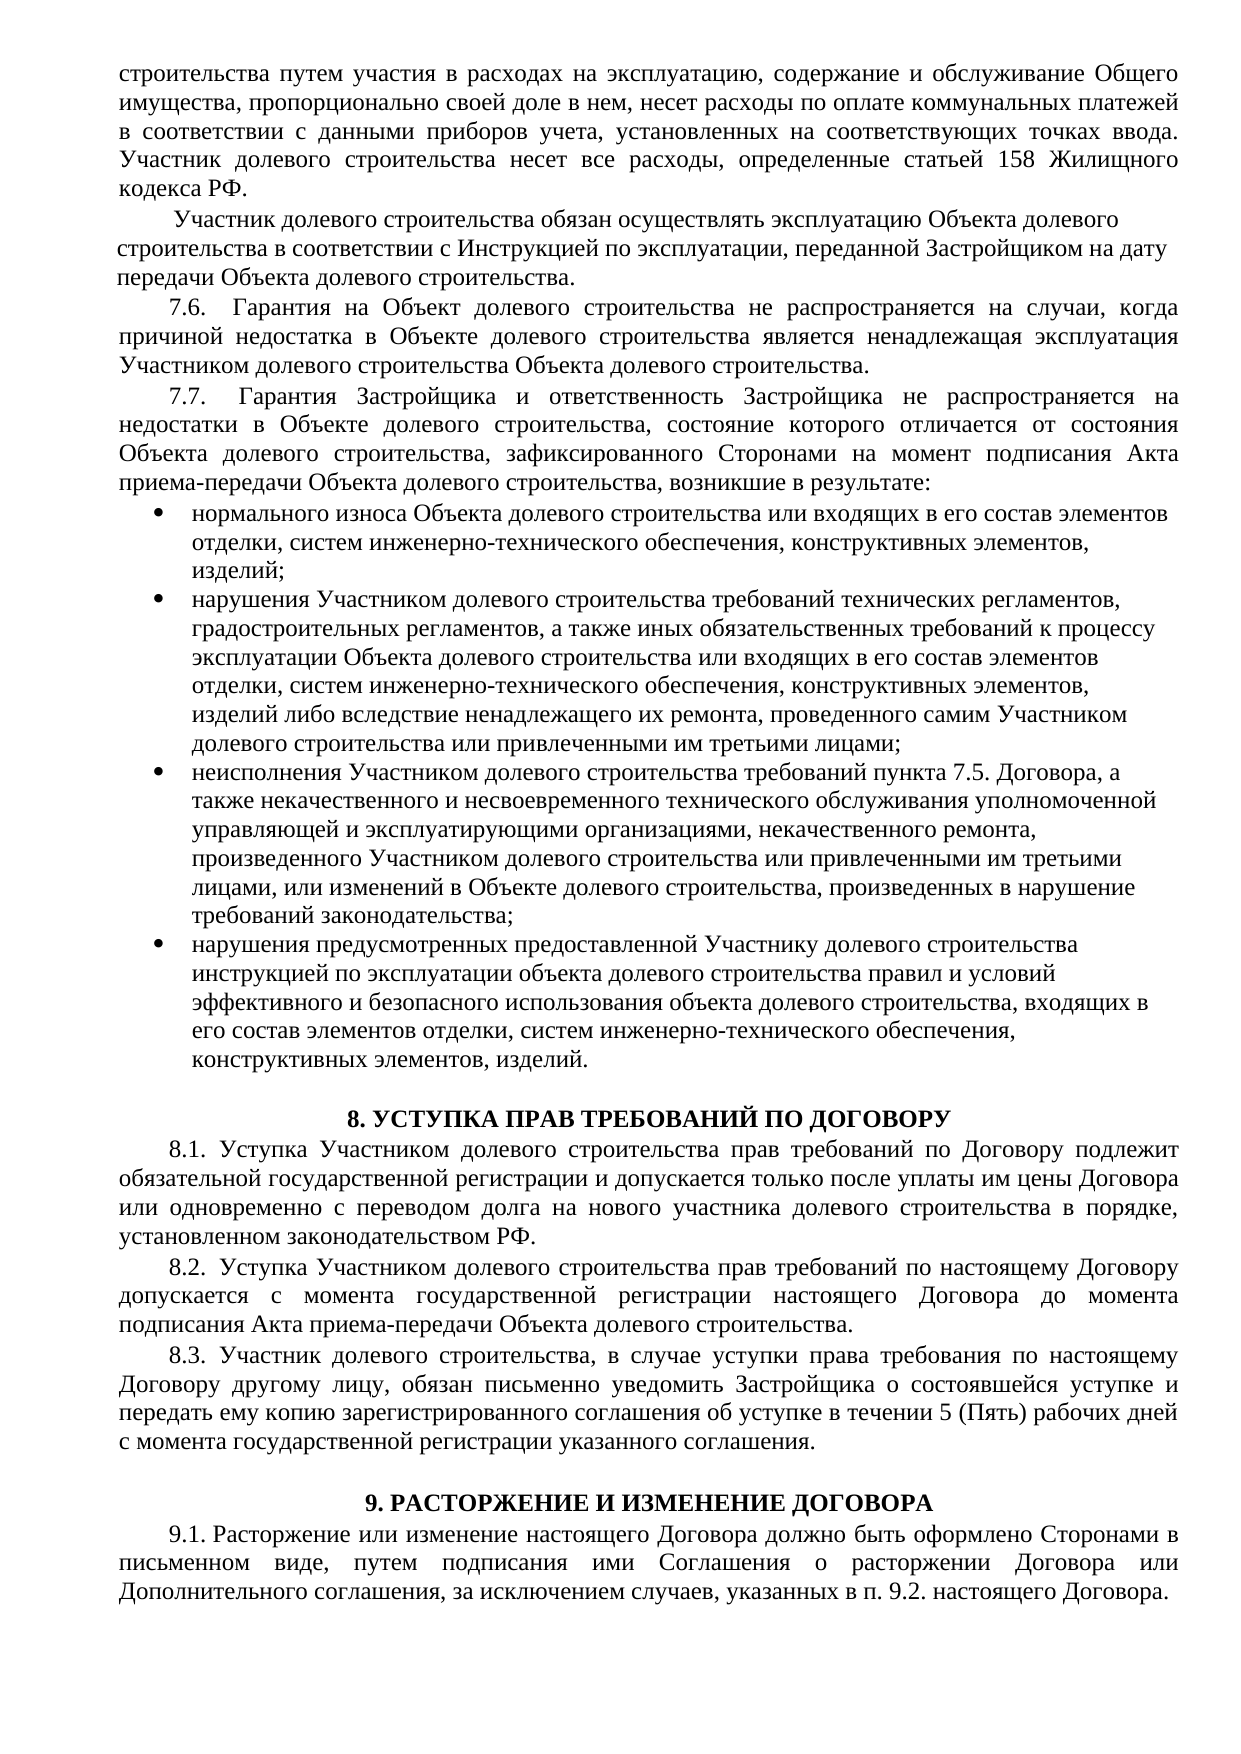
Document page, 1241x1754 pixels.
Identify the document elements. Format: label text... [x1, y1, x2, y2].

text Участник долевого строительства обязан осуществлять эксплуатацию Объекта долевого строительства в соответствии с Инструкцией по эксплуатации, переданной Застройщиком на дату передачи Объекта долевого строительства. [117, 204, 1182, 290]
list нарушения Участником долевого строительства требований технических регламентов, градостроительных регламентов, а также иных обязательственных требований к процессу эксплуатации Объекта долевого строительства или входящих в его состав элементов отделки, систем инженерно-технического обеспечения, конструктивных элементов, изделий либо вследствие ненадлежащего их ремонта, проведенного самим Участником долевого строительства или привлеченными им третьими лицами; [154, 584, 1182, 757]
text 7.6. Гарантия на Объект долевого строительства не распространяется на случаи, когда причиной недостатка в Объекте долевого строительства является ненадлежащая эксплуатация Участником долевого строительства Объекта долевого строительства. [119, 292, 1180, 379]
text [119, 58, 1180, 202]
list нарушения предусмотренных предоставленной Участнику долевого строительства инструкцией по эксплуатации объекта долевого строительства правил и условий эффективного и безопасного использования объекта долевого строительства, входящих в его состав элементов отделки, систем инженерно-технического обеспечения, конструктивных элементов, изделий. [154, 929, 1182, 1073]
list неисполнения Участником долевого строительства требований пункта 7.5. Договора, а также некачественного и несвоевременного технического обслуживания уполномоченной управляющей и эксплуатирующими организациями, некачественного ремонта, произведенного Участником долевого строительства или привлеченными им третьими лицами, или изменений в Объекте долевого строительства, произведенных в нарушение требований законодательства; [154, 757, 1182, 929]
text 9.1. Расторжение или изменение настоящего Договора должно быть оформлено Сторонами в письменном виде, путем подписания ими Соглашения о расторжении Договора или Дополнительного соглашения, за исключением случаев, указанных в п. 9.2. настоящего Договора. [119, 1519, 1180, 1605]
text 8.3. Участник долевого строительства, в случае уступки права требования по настоящему Договору другому лицу, обязан письменно уведомить Застройщика о состоявшейся уступке и передать ему копию зарегистрированного соглашения об уступке в течении 5 (Пять) рабочих дней с момента государственной регистрации указанного соглашения. [119, 1340, 1180, 1455]
text 7.7. Гарантия Застройщика и ответственность Застройщика не распространяется на недостатки в Объекте долевого строительства, состояние которого отличается от состояния Объекта долевого строительства, зафиксированного Сторонами на момент подписания Акта приема-передачи Объекта долевого строительства, возникшие в результате: [119, 381, 1180, 496]
text 8. УСТУПКА ПРАВ ТРЕБОВАНИЙ ПО ДОГОВОРУ [119, 1104, 1180, 1132]
text 8.1. Уступка Участником долевого строительства прав требований по Договору подлежит обязательной государственной регистрации и допускается только после уплаты им цены Договора или одновременно с переводом долга на нового участника долевого строительства в порядке, установленном законодательством РФ. [119, 1134, 1180, 1249]
list нормального износа Объекта долевого строительства или входящих в его состав элементов отделки, систем инженерно-технического обеспечения, конструктивных элементов, изделий; [154, 498, 1182, 584]
text 8.2. Уступка Участником долевого строительства прав требований по настоящему Договору допускается с момента государственной регистрации настоящего Договора до момента подписания Акта приема-передачи Объекта долевого строительства. [119, 1252, 1180, 1338]
text 9. РАСТОРЖЕНИЕ И ИЗМЕНЕНИЕ ДОГОВОРА [119, 1488, 1180, 1517]
